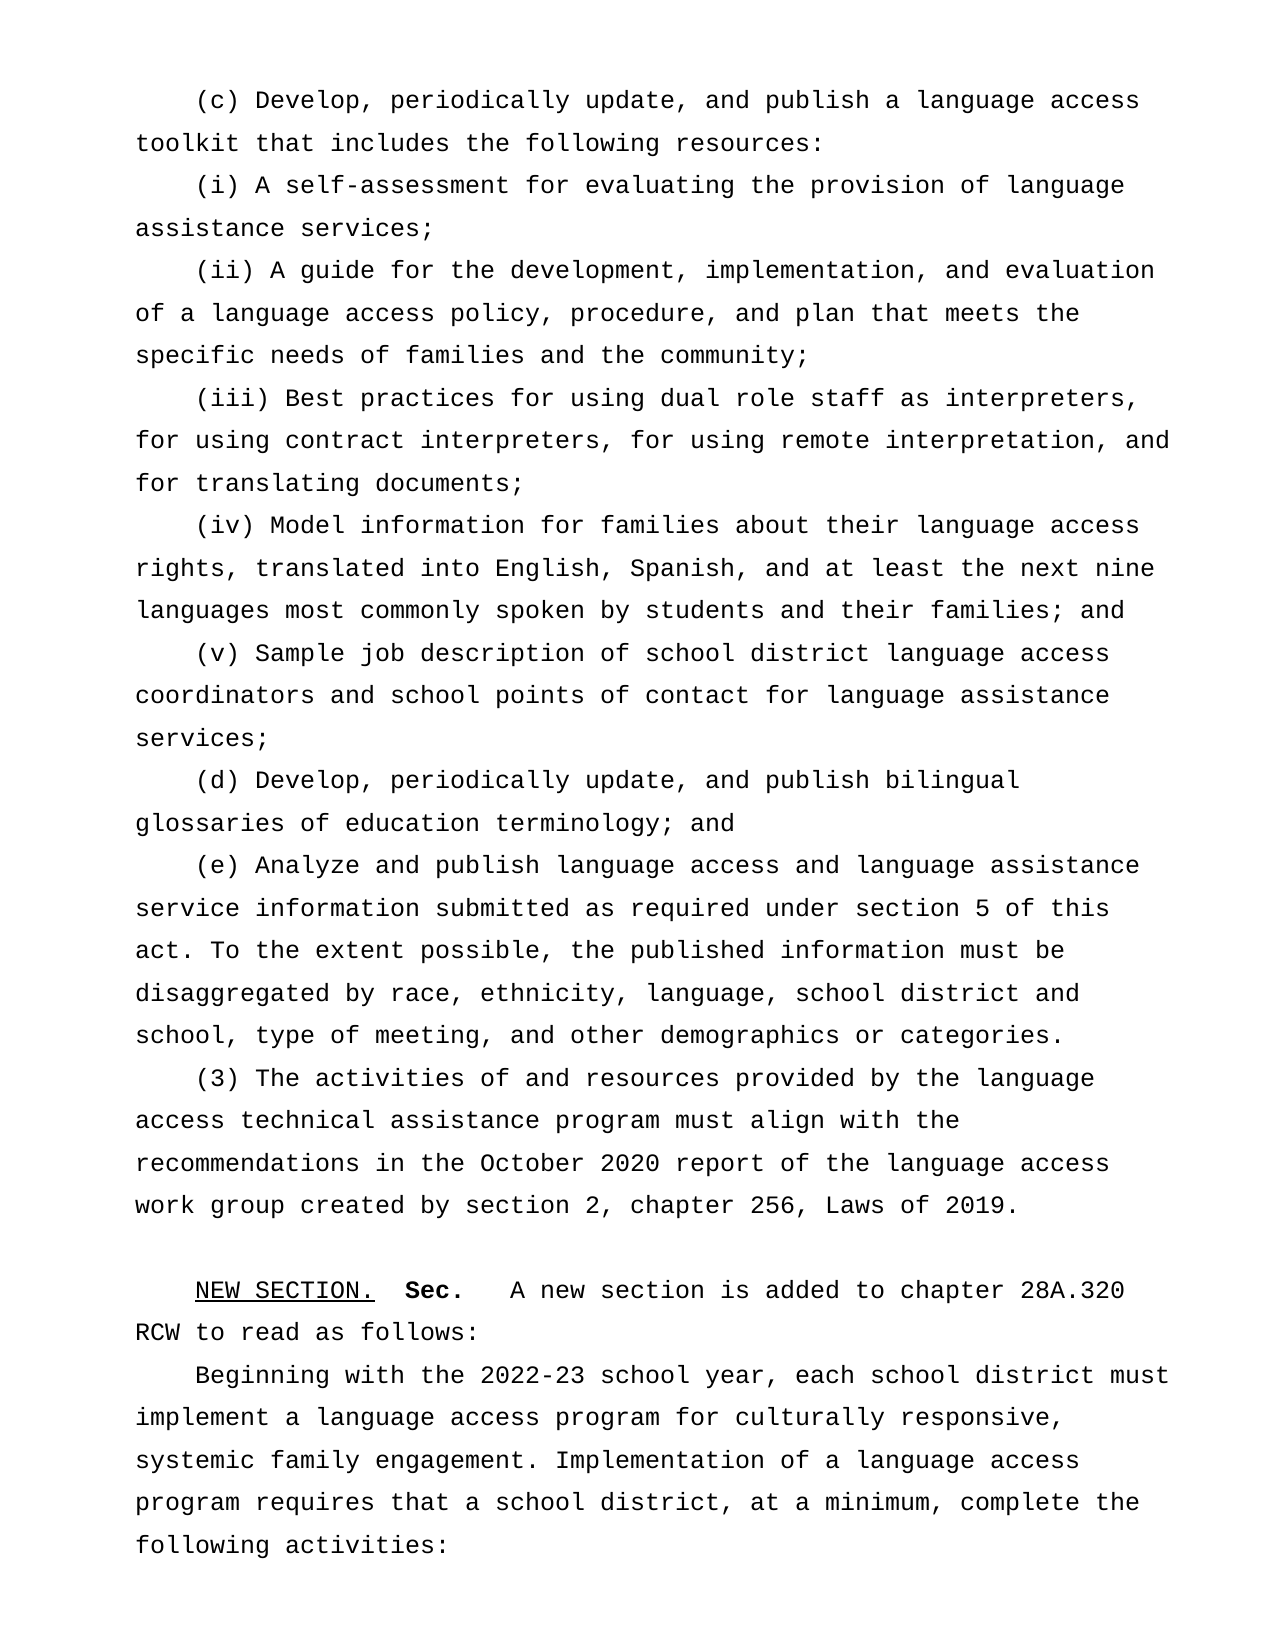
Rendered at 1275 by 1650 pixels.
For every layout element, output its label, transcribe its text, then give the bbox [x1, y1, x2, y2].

text (d) Develop, periodically update, and publish bilingual glossaries of education terminology; and [135, 755, 1170, 840]
text (iv) Model information for families about their language access rights, translated into English, Spanish, and at least the next nine languages most commonly spoken by students and their families; and [135, 500, 1170, 627]
text (i) A self-assessment for evaluating the provision of language assistance services; [135, 160, 1170, 245]
text (3) The activities of and resources provided by the language access technical assistance program must align with the recommendations in the October 2020 report of the language access work group created by section 2, chapter 256, Laws of 2019. [135, 1052, 1170, 1222]
text (iii) Best practices for using dual role staff as interpreters, for using contract interpreters, for using remote interpretation, and for translating documents; [135, 372, 1170, 500]
text (e) Analyze and publish language access and language assistance service information submitted as required under section 5 of this act. To the extent possible, the published information must be disaggregated by race, ethnicity, language, school district and school, type of meeting, and other demographics or categories. [135, 840, 1170, 1052]
text Beginning with the 2022-23 school year, each school district must implement a language access program for culturally responsive, systemic family engagement. Implementation of a language access program requires that a school district, at a minimum, complete the following activities: [135, 1349, 1170, 1562]
text NEW SECTION. Sec. A new section is added to chapter 28A.320 RCW to read as follows: [135, 1264, 1170, 1349]
text (ii) A guide for the development, implementation, and evaluation of a language access policy, procedure, and plan that meets the specific needs of families and the community; [135, 245, 1170, 372]
text (c) Develop, periodically update, and publish a language access toolkit that includes the following resources: [135, 75, 1170, 160]
text (v) Sample job description of school district language access coordinators and school points of contact for language assistance services; [135, 627, 1170, 755]
